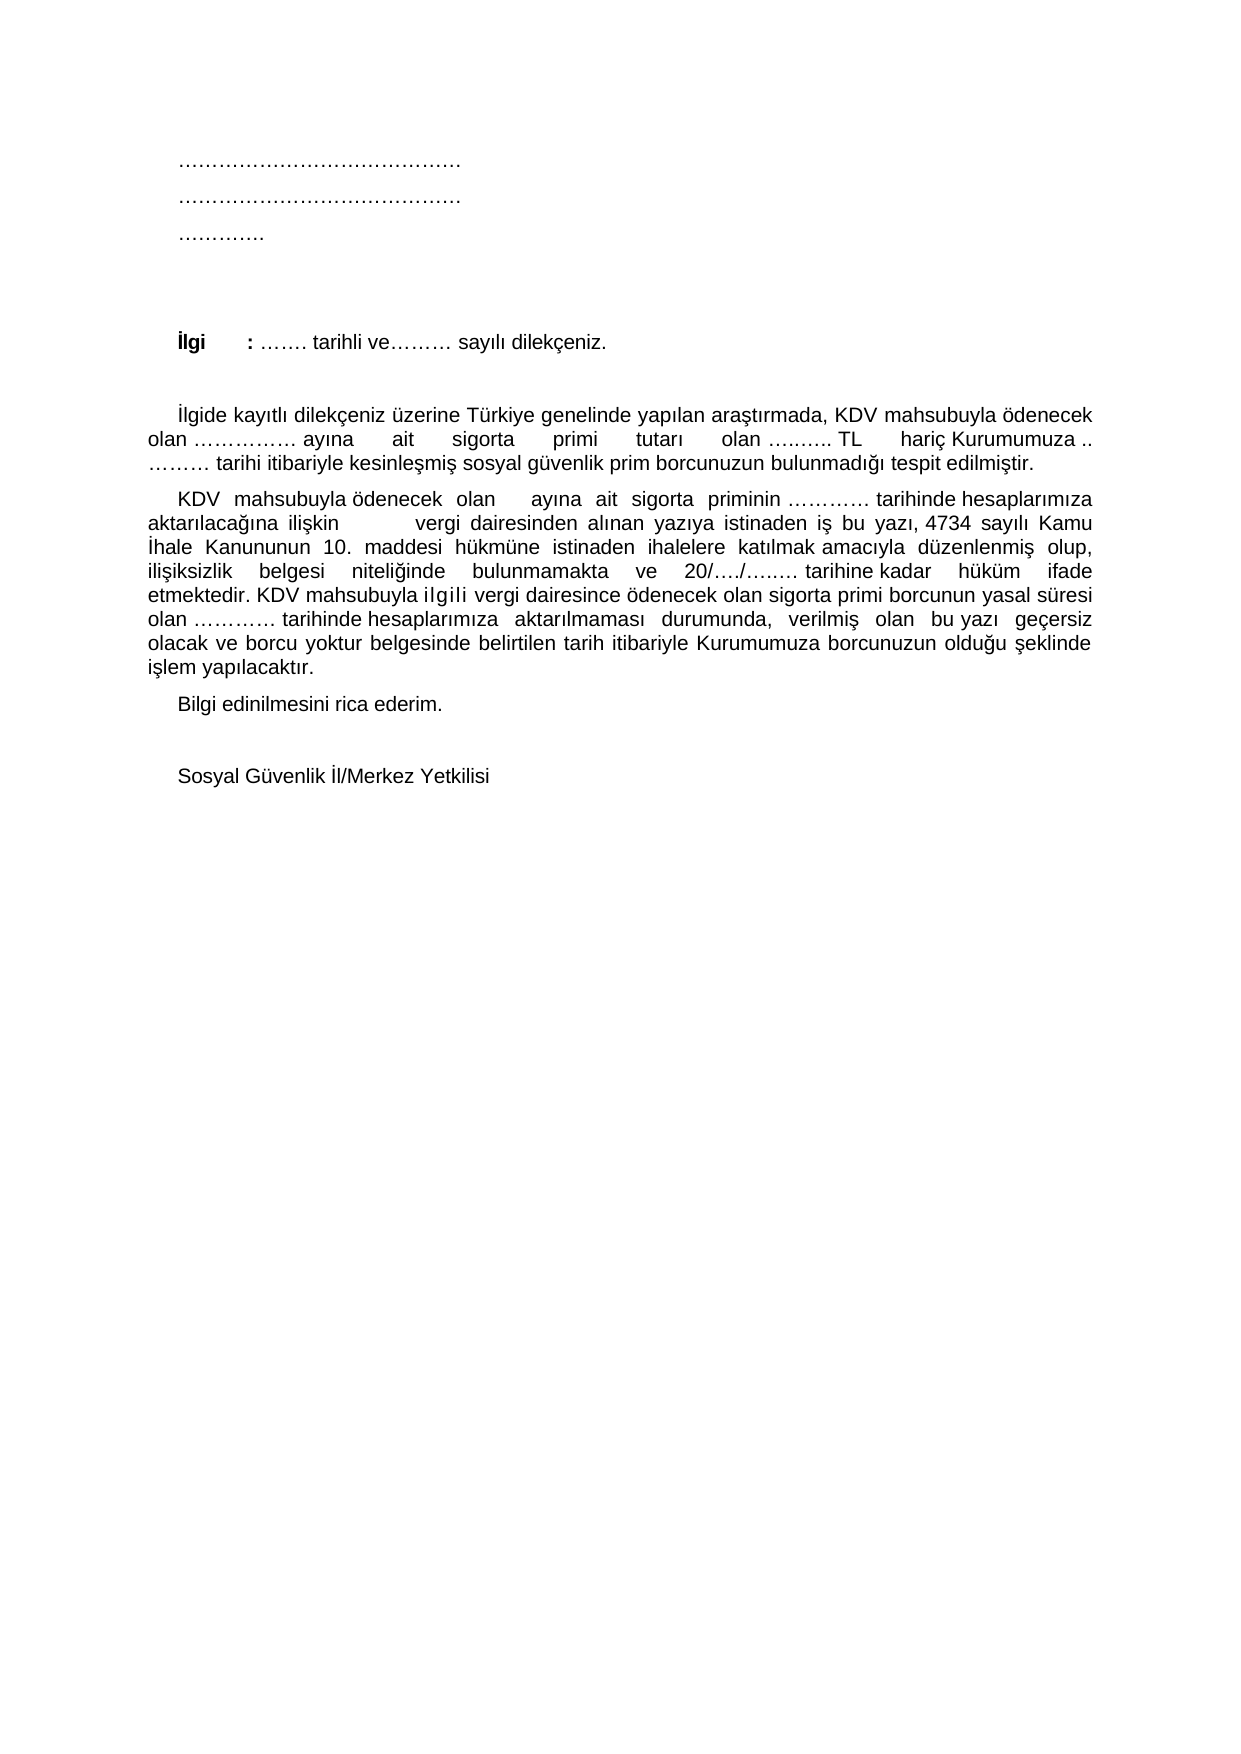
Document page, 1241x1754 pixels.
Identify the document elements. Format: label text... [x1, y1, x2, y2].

text İlgi : ……. tarihli ve……… sayılı dilekçeniz. [177, 330, 1093, 354]
text …………………………………… [148, 184, 1093, 208]
text Sosyal Güvenlik İl/Merkez Yetkilisi [148, 764, 1093, 788]
text …………. [148, 221, 1093, 244]
text KDV mahsubuyla ödenecek olan ayına ait sigorta priminin ………… tarihinde hesaplarımıza aktarılacağına ilişkin vergi dairesinden alınan yazıya istinaden iş bu yazı, 4734 sayılı Kamu İhale Kanununun 10. maddesi hükmüne istinaden ihalelere katılmak amacıyla düzenlenmiş olup, ilişiksizlik belgesi niteliğinde bulunmamakta ve 20/…./…..… tarihine kadar hüküm ifade etmektedir. KDV mahsubuyla ilgili vergi dairesince ödenecek olan sigorta primi borcunun yasal süresi olan ………… tarihinde hesaplarımıza aktarılmaması durumunda, verilmiş olan bu yazı geçersiz olacak ve borcu yoktur belgesinde belirtilen tarih itibariyle Kurumumuza borcunuzun olduğu şeklinde işlem yapılacaktır. [148, 487, 1093, 679]
text …………………………………… [148, 148, 1093, 172]
text Bilgi edinilmesini rica ederim. [148, 691, 1093, 715]
text İlgide kayıtlı dilekçeniz üzerine Türkiye genelinde yapılan araştırmada, KDV mahsubuyla ödenecek olan …………… ayına ait sigorta primi tutarı olan …..….. TL hariç Kurumumuza ..……… tarihi itibariyle kesinleşmiş sosyal güvenlik prim borcunuzun bulunmadığı tespit edilmiştir. [148, 403, 1093, 475]
